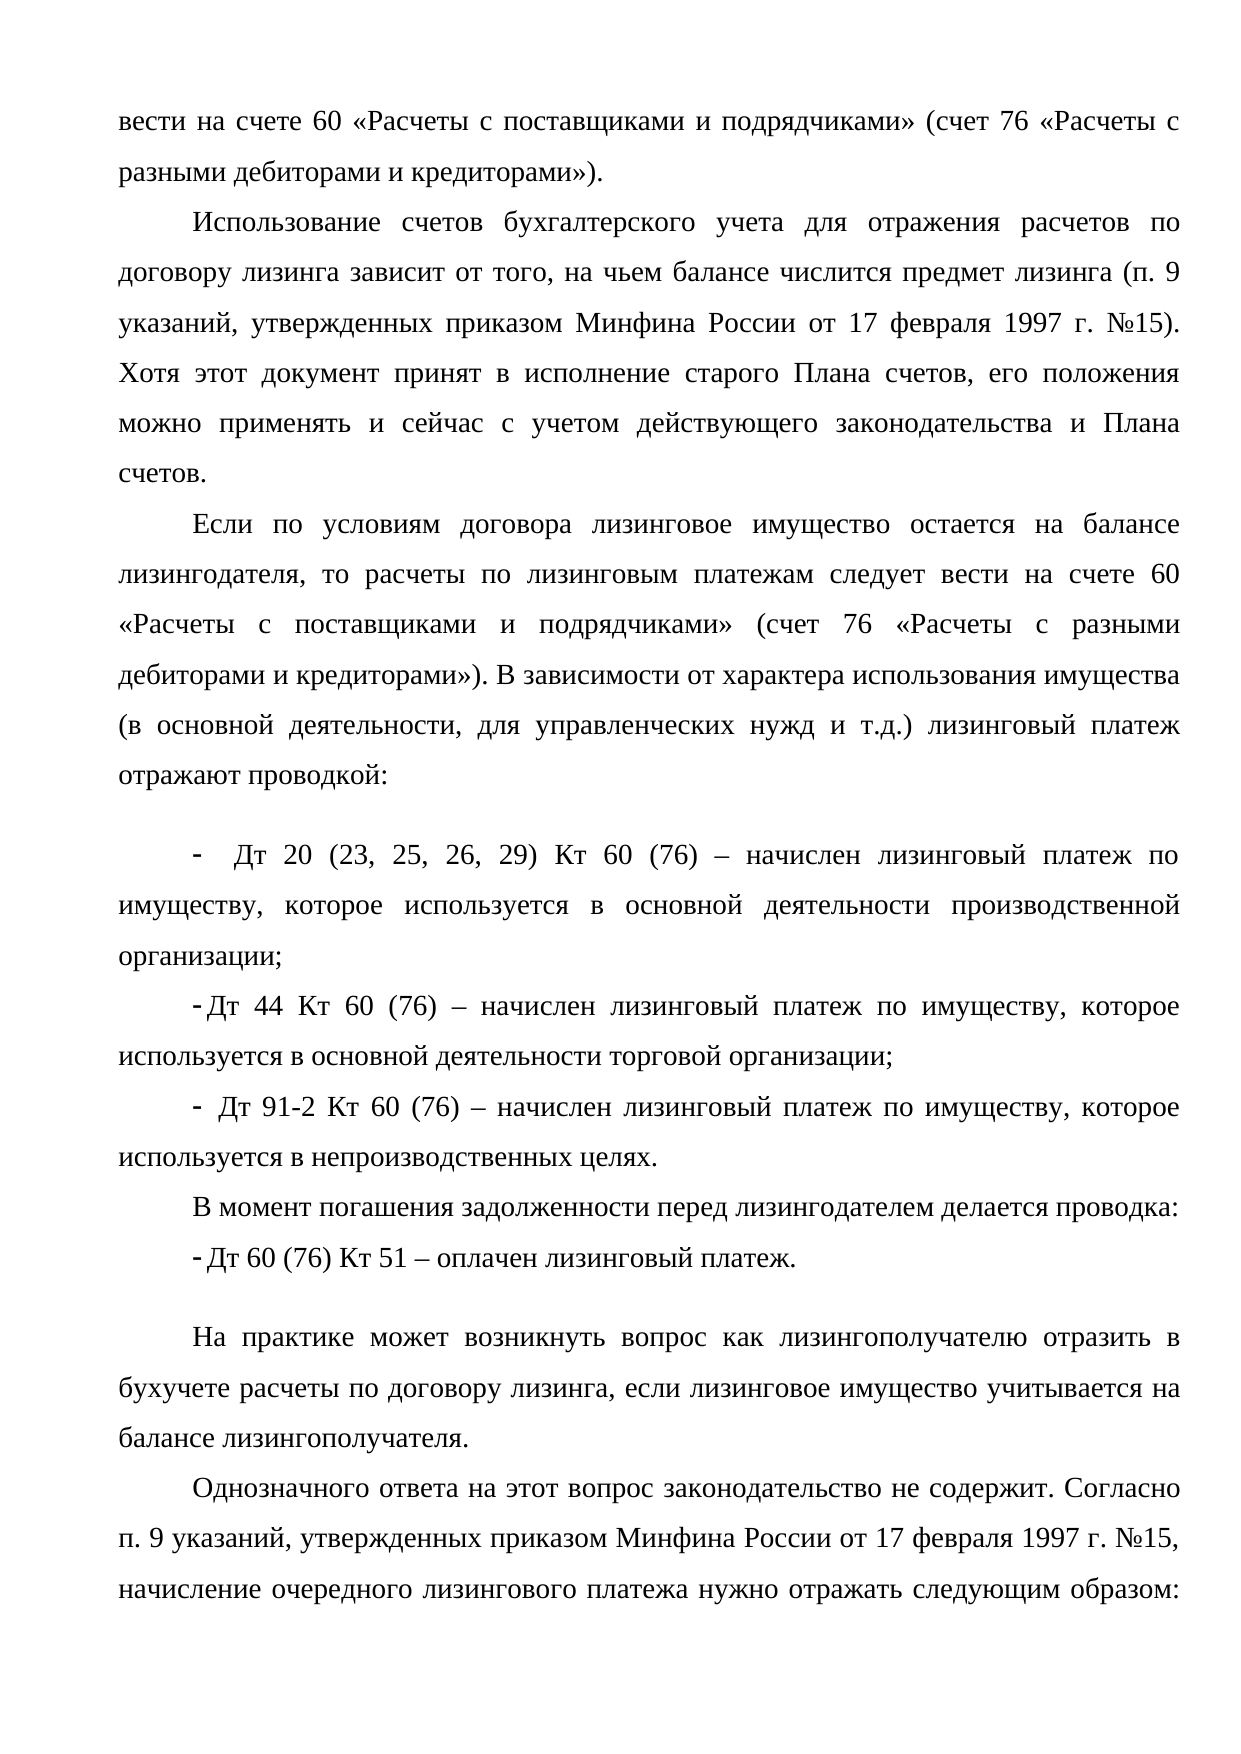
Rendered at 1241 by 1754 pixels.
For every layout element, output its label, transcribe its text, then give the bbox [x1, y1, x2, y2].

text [118, 103, 1181, 187]
text На практике может возникнуть вопрос как лизингополучателю отразить в бухучете расчеты по договору лизинга, если лизинговое имущество учитывается на балансе лизингополучателя. [118, 1319, 1181, 1453]
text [118, 1470, 1181, 1604]
list Дт 91-2 Кт 60 (76) – начислен лизинговый платеж по имуществу, которое используется в непроизводственных целях. [118, 1089, 1181, 1173]
text В момент погашения задолженности перед лизингодателем делается проводка: [118, 1189, 1181, 1223]
list Дт 44 Кт 60 (76) – начислен лизинговый платеж по имуществу, которое используется в основной деятельности торговой организации; [118, 988, 1181, 1072]
text Если по условиям договора лизинговое имущество остается на балансе лизингодателя, то расчеты по лизинговым платежам следует вести на счете 60 «Расчеты с поставщиками и подрядчиками» (счет 76 «Расчеты с разными дебиторами и кредиторами»). В зависимости от характера использования имущества (в основной деятельности, для управленческих нужд и т.д.) лизинговый платеж отражают проводкой: [118, 506, 1181, 791]
list Дт 60 (76) Кт 51 – оплачен лизинговый платеж. [118, 1240, 1181, 1273]
text Использование счетов бухгалтерского учета для отражения расчетов по договору лизинга зависит от того, на чьем балансе числится предмет лизинга (п. 9 указаний, утвержденных приказом Минфина России от 17 февраля 1997 г. №15). Хотя этот документ принят в исполнение старого Плана счетов, его положения можно применять и сейчас с учетом действующего законодательства и Плана счетов. [118, 204, 1181, 489]
list Дт 20 (23, 25, 26, 29) Кт 60 (76) – начислен лизинговый платеж по имуществу, которое используется в основной деятельности производственной организации; [118, 837, 1181, 971]
